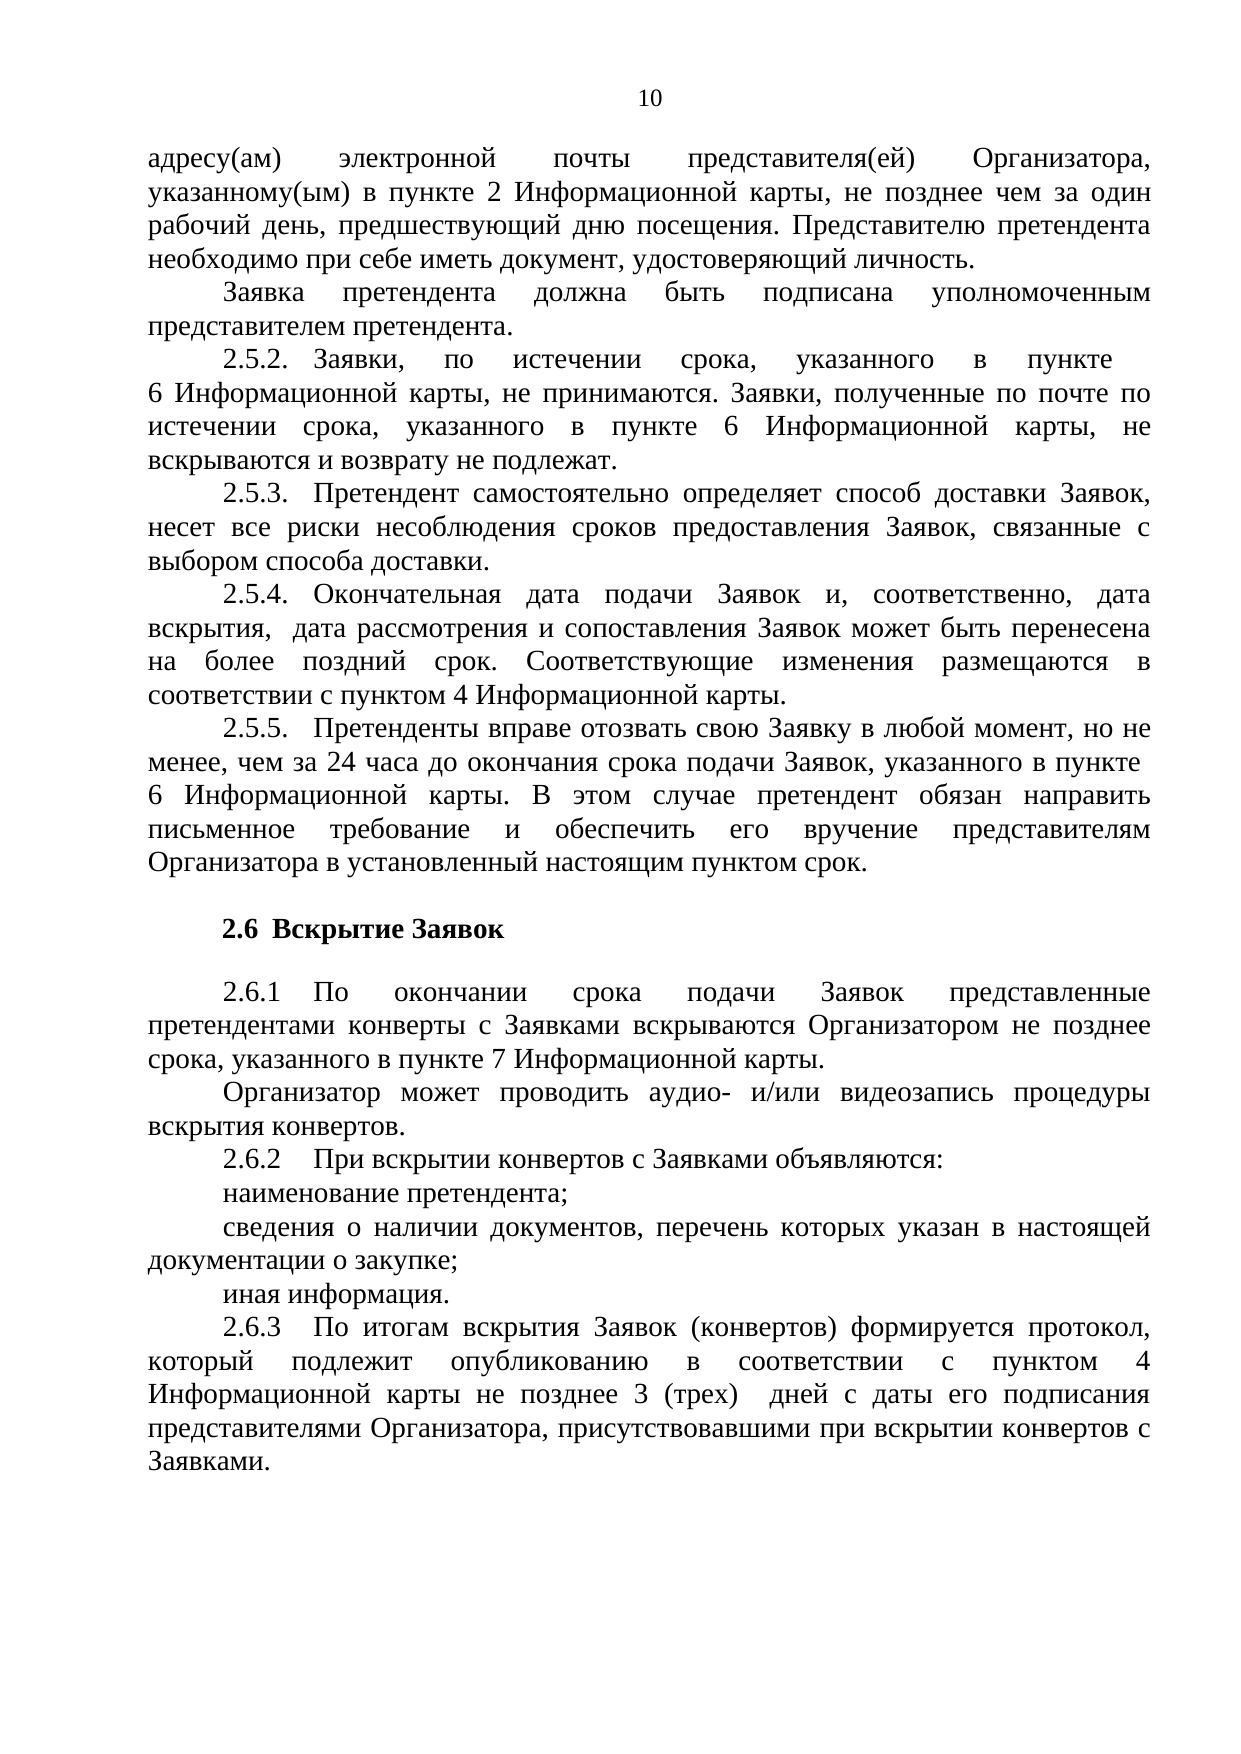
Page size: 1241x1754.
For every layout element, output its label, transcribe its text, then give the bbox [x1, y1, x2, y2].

subtitle Вскрытие Заявок [222, 912, 1152, 945]
list При вскрытии конвертов с Заявками объявляются: [148, 1142, 1152, 1175]
list По окончании срока подачи Заявок представленные претендентами конверты с Заявками вскрываются Организатором не позднее срока, указанного в пункте 7 Информационной карты. [148, 974, 1152, 1074]
text Заявка претендента должна быть подписана уполномоченным представителем претендента. [148, 274, 1152, 341]
list Претенденты вправе отозвать свою Заявку в любой момент, но не менее, чем за 24 часа до окончания срока подачи Заявок, указанного в пункте 6 Информационной карты. В этом случае претендент обязан направить письменное требование и обеспечить его вручение представителям Организатора в установленный настоящим пунктом срок. [148, 710, 1152, 878]
list Заявки, по истечении срока, указанного в пункте 6 Информационной карты, не принимаются. Заявки, полученные по почте по истечении срока, указанного в пункте 6 Информационной карты, не вскрываются и возврату не подлежат. [148, 341, 1152, 476]
list Окончательная дата подачи Заявок и, соответственно, дата вскрытия, дата рассмотрения и сопоставления Заявок может быть перенесена на более поздний срок. Соответствующие изменения размещаются в соответствии с пунктом 4 Информационной карты. [148, 576, 1152, 710]
list По итогам вскрытия Заявок (конвертов) формируется протокол, который подлежит опубликованию в соответствии с пунктом 4 Информационной карты не позднее 3 (трех) дней с даты его подписания представителями Организатора, присутствовавшими при вскрытии конвертов с Заявками. [148, 1309, 1152, 1477]
list Претендент самостоятельно определяет способ доставки Заявок, несет все риски несоблюдения сроков предоставления Заявок, связанные с выбором способа доставки. [148, 476, 1152, 576]
list иная информация. [148, 1276, 1152, 1309]
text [148, 140, 1152, 274]
list наименование претендента; [148, 1175, 1152, 1209]
list сведения о наличии документов, перечень которых указан в настоящей документации о закупке; [148, 1209, 1152, 1276]
text Организатор может проводить аудио- и/или видеозапись процедуры вскрытия конвертов. [148, 1074, 1152, 1142]
